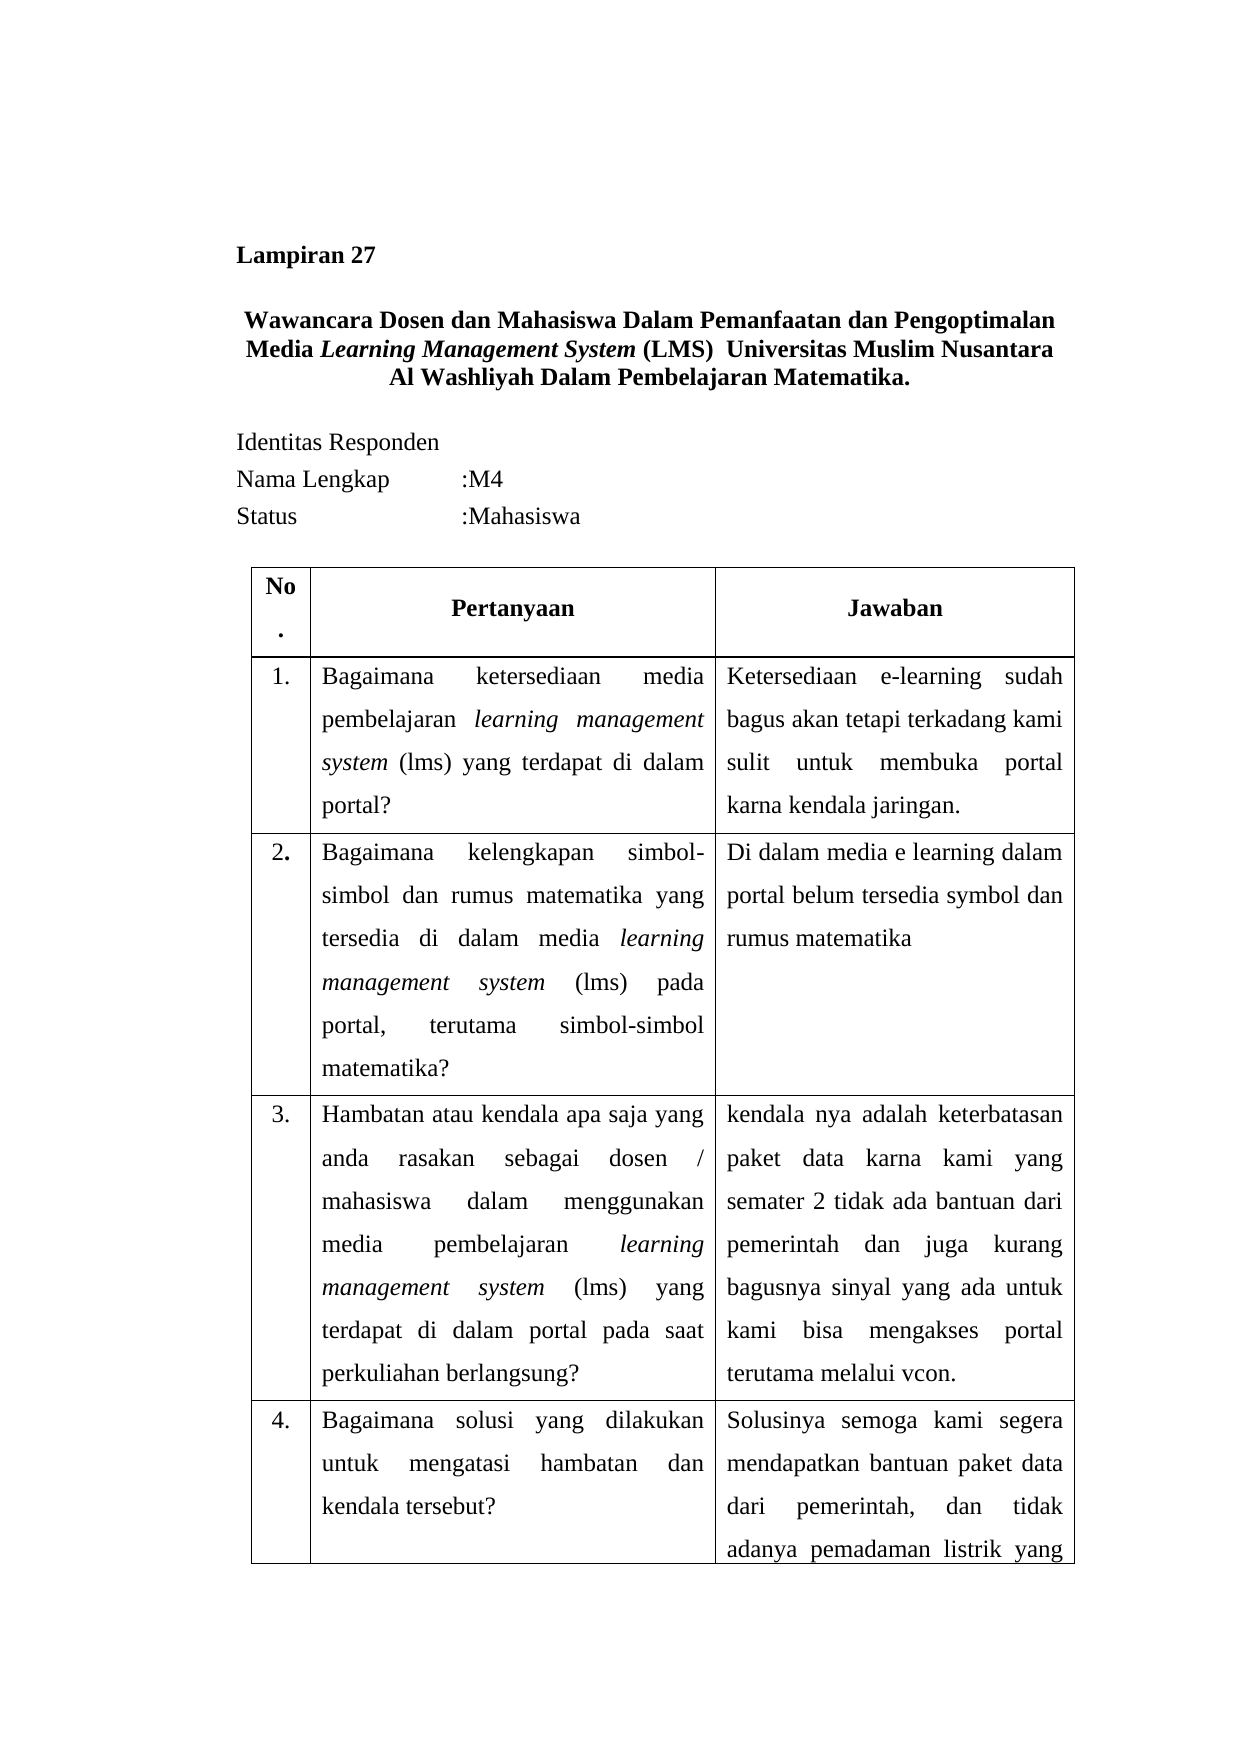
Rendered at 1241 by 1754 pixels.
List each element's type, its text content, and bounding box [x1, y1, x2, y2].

table_cell kendala nya adalah keterbatasan paket data karna kami yang semater 2 tidak ada bantuan dari pemerintah dan juga kurang bagusnya sinyal yang ada untuk kami bisa mengakses portal terutama melalui vcon. [716, 1096, 1074, 1400]
text Lampiran 27 [236, 240, 1063, 269]
table_cell Ketersediaan e-learning sudah bagus akan tetapi terkadang kami sulit untuk membuka portal karna kendala jaringan. [716, 658, 1074, 832]
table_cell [311, 1401, 715, 1563]
table_cell Bagaimana kelengkapan simbol-simbol dan rumus matematika yang tersedia di dalam media learning management system (lms) pada portal, terutama simbol-simbol matematika? [311, 834, 715, 1095]
text Status :Mahasiswa [236, 501, 1063, 530]
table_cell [716, 1401, 1074, 1563]
table_header Pertanyaan [311, 568, 715, 656]
text Wawancara Dosen dan Mahasiswa Dalam Pemanfaatan dan Pengoptimalan Media Learning Management System (LMS) Universitas Muslim Nusantara Al Washliyah Dalam Pembelajaran Matematika. [236, 305, 1063, 391]
table_header No. [252, 568, 310, 656]
table_cell Di dalam media e learning dalam portal belum tersedia symbol dan rumus matematika [716, 834, 1074, 1095]
text Identitas Responden [236, 427, 1063, 456]
table_cell 1. [252, 658, 310, 832]
table_cell 4. [252, 1401, 310, 1563]
table_header Jawaban [716, 568, 1074, 656]
table_cell 3. [252, 1096, 310, 1400]
table_cell Bagaimana ketersediaan media pembelajaran learning management system (lms) yang terdapat di dalam portal? [311, 658, 715, 832]
table_cell 2. [252, 834, 310, 1095]
table_cell Hambatan atau kendala apa saja yang anda rasakan sebagai dosen / mahasiswa dalam menggunakan media pembelajaran learning management system (lms) yang terdapat di dalam portal pada saat perkuliahan berlangsung? [311, 1096, 715, 1400]
text Nama Lengkap :M4 [236, 464, 1063, 493]
